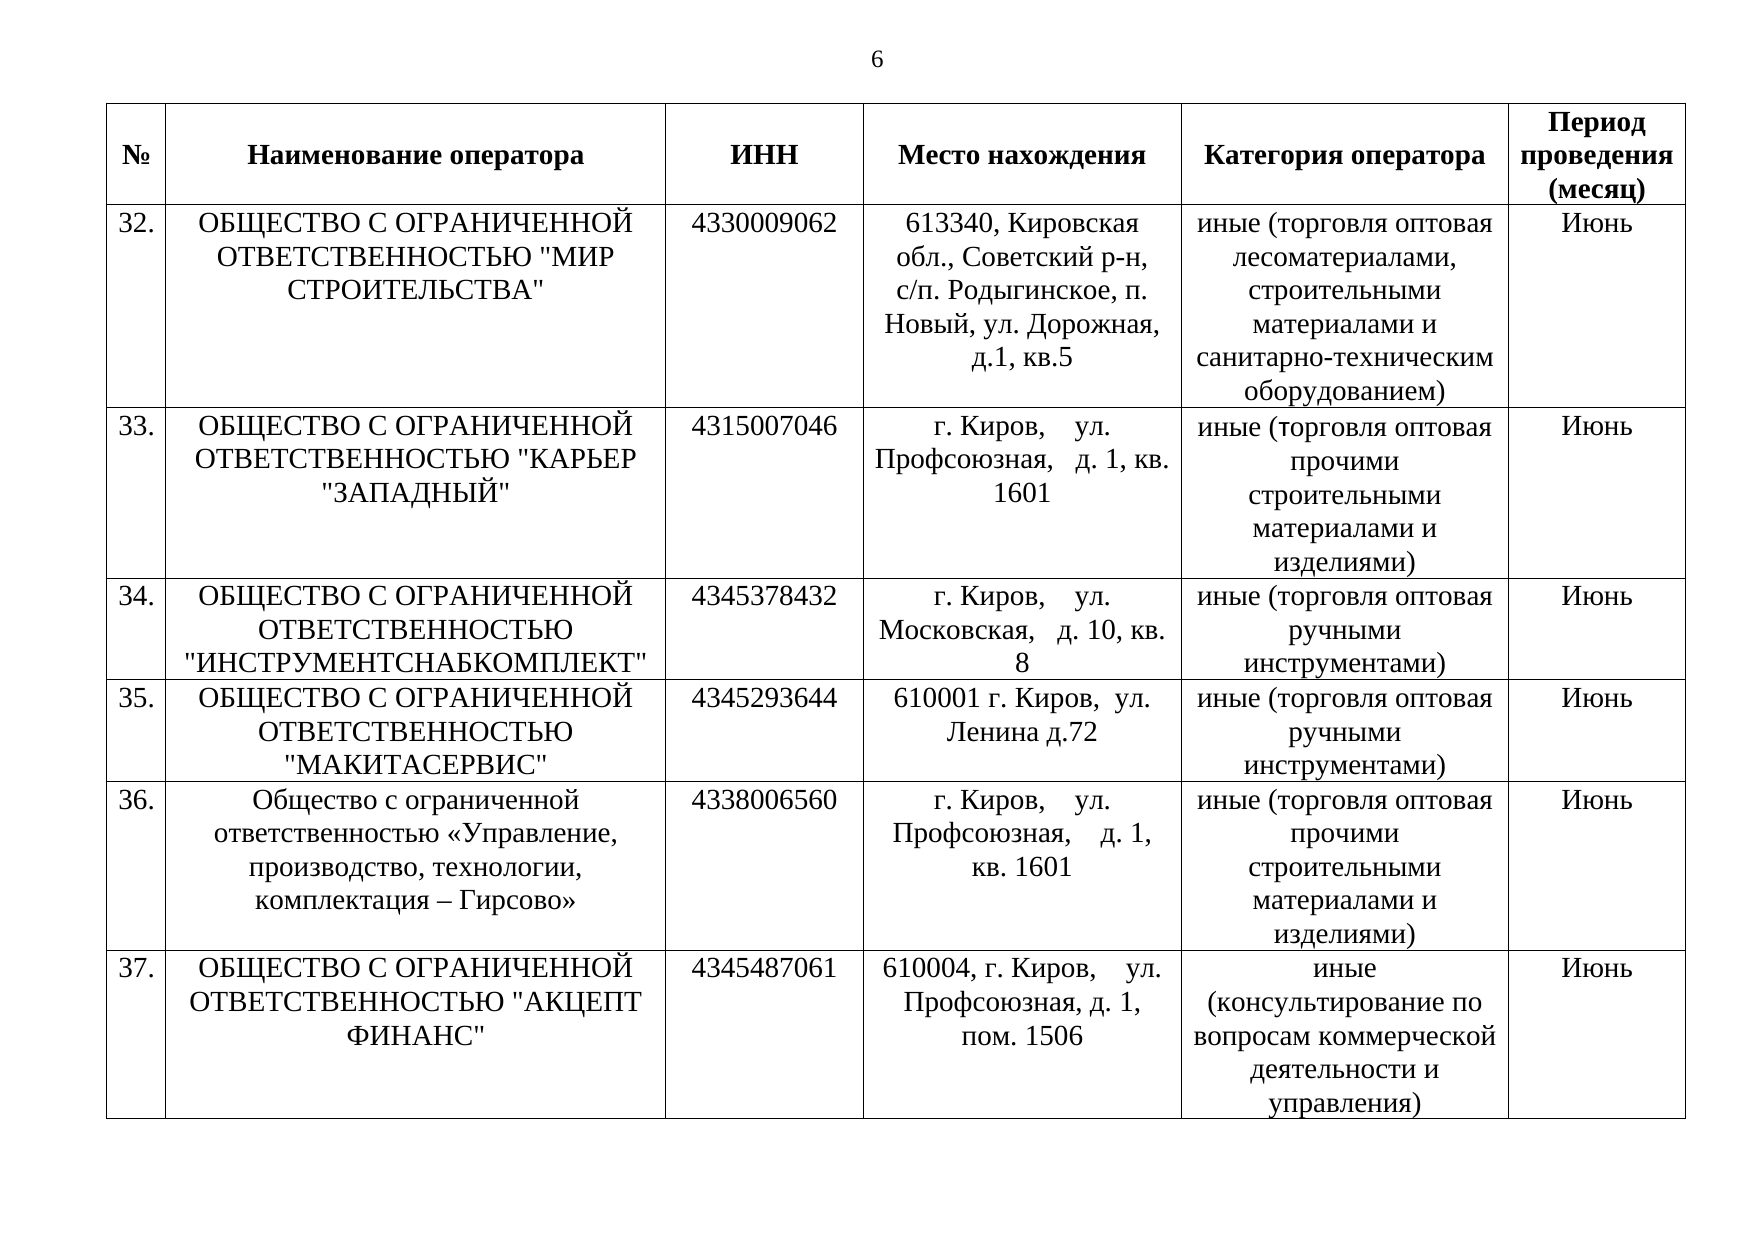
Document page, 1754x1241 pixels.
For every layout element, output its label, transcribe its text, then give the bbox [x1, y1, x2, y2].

table_header № [107, 104, 165, 204]
table_cell иные (торговля оптовая ручными инструментами) [1182, 579, 1508, 679]
table_cell иные (торговля оптовая прочими строительными материалами и изделиями) [1182, 408, 1508, 577]
table_cell 35. [107, 680, 165, 781]
table_cell г. Киров, ул. Профсоюзная, д. 1, кв. 1601 [864, 782, 1181, 949]
table_cell г. Киров, ул. Московская, д. 10, кв. 8 [864, 579, 1181, 679]
table_cell Июнь [1509, 782, 1685, 949]
table_cell ОБЩЕСТВО С ОГРАНИЧЕННОЙ ОТВЕТСТВЕННОСТЬЮ "ИНСТРУМЕНТСНАБКОМПЛЕКТ" [166, 579, 665, 679]
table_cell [1182, 951, 1508, 1118]
table_cell Июнь [1509, 579, 1685, 679]
table_cell иные (торговля оптовая прочими строительными материалами и изделиями) [1182, 782, 1508, 949]
table_cell 4338006560 [666, 782, 863, 949]
table_cell Июнь [1509, 205, 1685, 407]
table_cell ОБЩЕСТВО С ОГРАНИЧЕННОЙ ОТВЕТСТВЕННОСТЬЮ "КАРЬЕР "ЗАПАДНЫЙ" [166, 408, 665, 577]
table_cell 4345378432 [666, 579, 863, 679]
table_cell 4315007046 [666, 408, 863, 577]
table_cell 4345487061 [666, 951, 863, 1118]
table_cell 4330009062 [666, 205, 863, 407]
table_header Период проведения (месяц) [1509, 104, 1685, 204]
table_cell г. Киров, ул. Профсоюзная, д. 1, кв. 1601 [864, 408, 1181, 577]
table_header Категория оператора [1182, 104, 1508, 204]
table_cell 36. [107, 782, 165, 949]
table_cell 4345293644 [666, 680, 863, 781]
table_cell Общество с ограниченной ответственностью «Управление, производство, технологии, комплектация – Гирсово» [166, 782, 665, 949]
table_cell Июнь [1509, 951, 1685, 1118]
table_cell 610004, г. Киров, ул. Профсоюзная, д. 1, пом. 1506 [864, 951, 1181, 1118]
table_cell 34. [107, 579, 165, 679]
table_cell ОБЩЕСТВО С ОГРАНИЧЕННОЙ ОТВЕТСТВЕННОСТЬЮ "МИР СТРОИТЕЛЬСТВА" [166, 205, 665, 407]
table_cell ОБЩЕСТВО С ОГРАНИЧЕННОЙ ОТВЕТСТВЕННОСТЬЮ "МАКИТАСЕРВИС" [166, 680, 665, 781]
table_cell 32. [107, 205, 165, 407]
table_header Наименование оператора [166, 104, 665, 204]
table_cell Июнь [1509, 680, 1685, 781]
table_cell 33. [107, 408, 165, 577]
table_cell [1182, 205, 1508, 407]
table_cell Июнь [1509, 408, 1685, 577]
table_cell 37. [107, 951, 165, 1118]
table_cell иные (торговля оптовая ручными инструментами) [1182, 680, 1508, 781]
table_cell ОБЩЕСТВО С ОГРАНИЧЕННОЙ ОТВЕТСТВЕННОСТЬЮ "АКЦЕПТ ФИНАНС" [166, 951, 665, 1118]
table_cell 610001 г. Киров, ул. Ленина д.72 [864, 680, 1181, 781]
table_header Место нахождения [864, 104, 1181, 204]
table_header ИНН [666, 104, 863, 204]
table_cell 613340, Кировская обл., Советский р-н, с/п. Родыгинское, п. Новый, ул. Дорожная, д.1, кв.5 [864, 205, 1181, 407]
